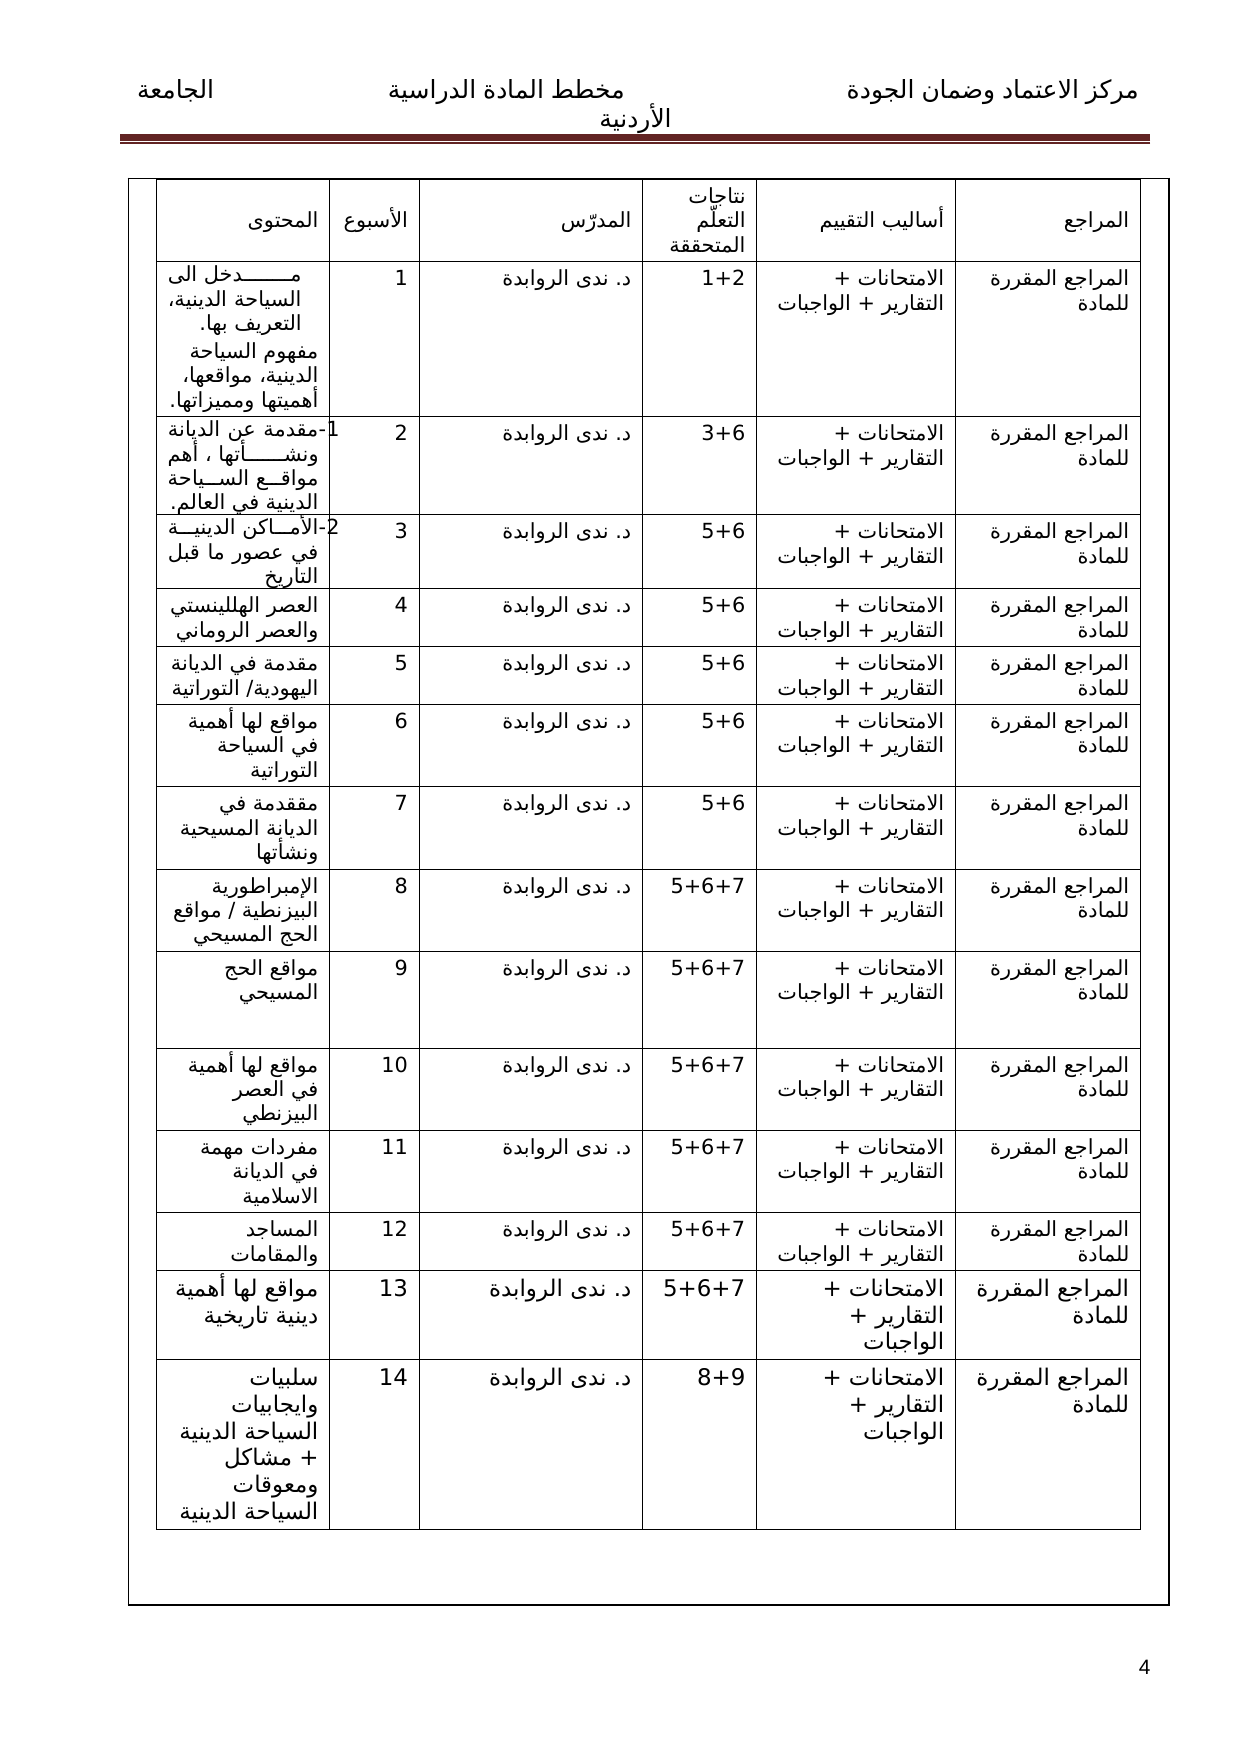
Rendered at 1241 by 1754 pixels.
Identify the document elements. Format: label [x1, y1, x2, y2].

table_header [129, 179, 1168, 1604]
